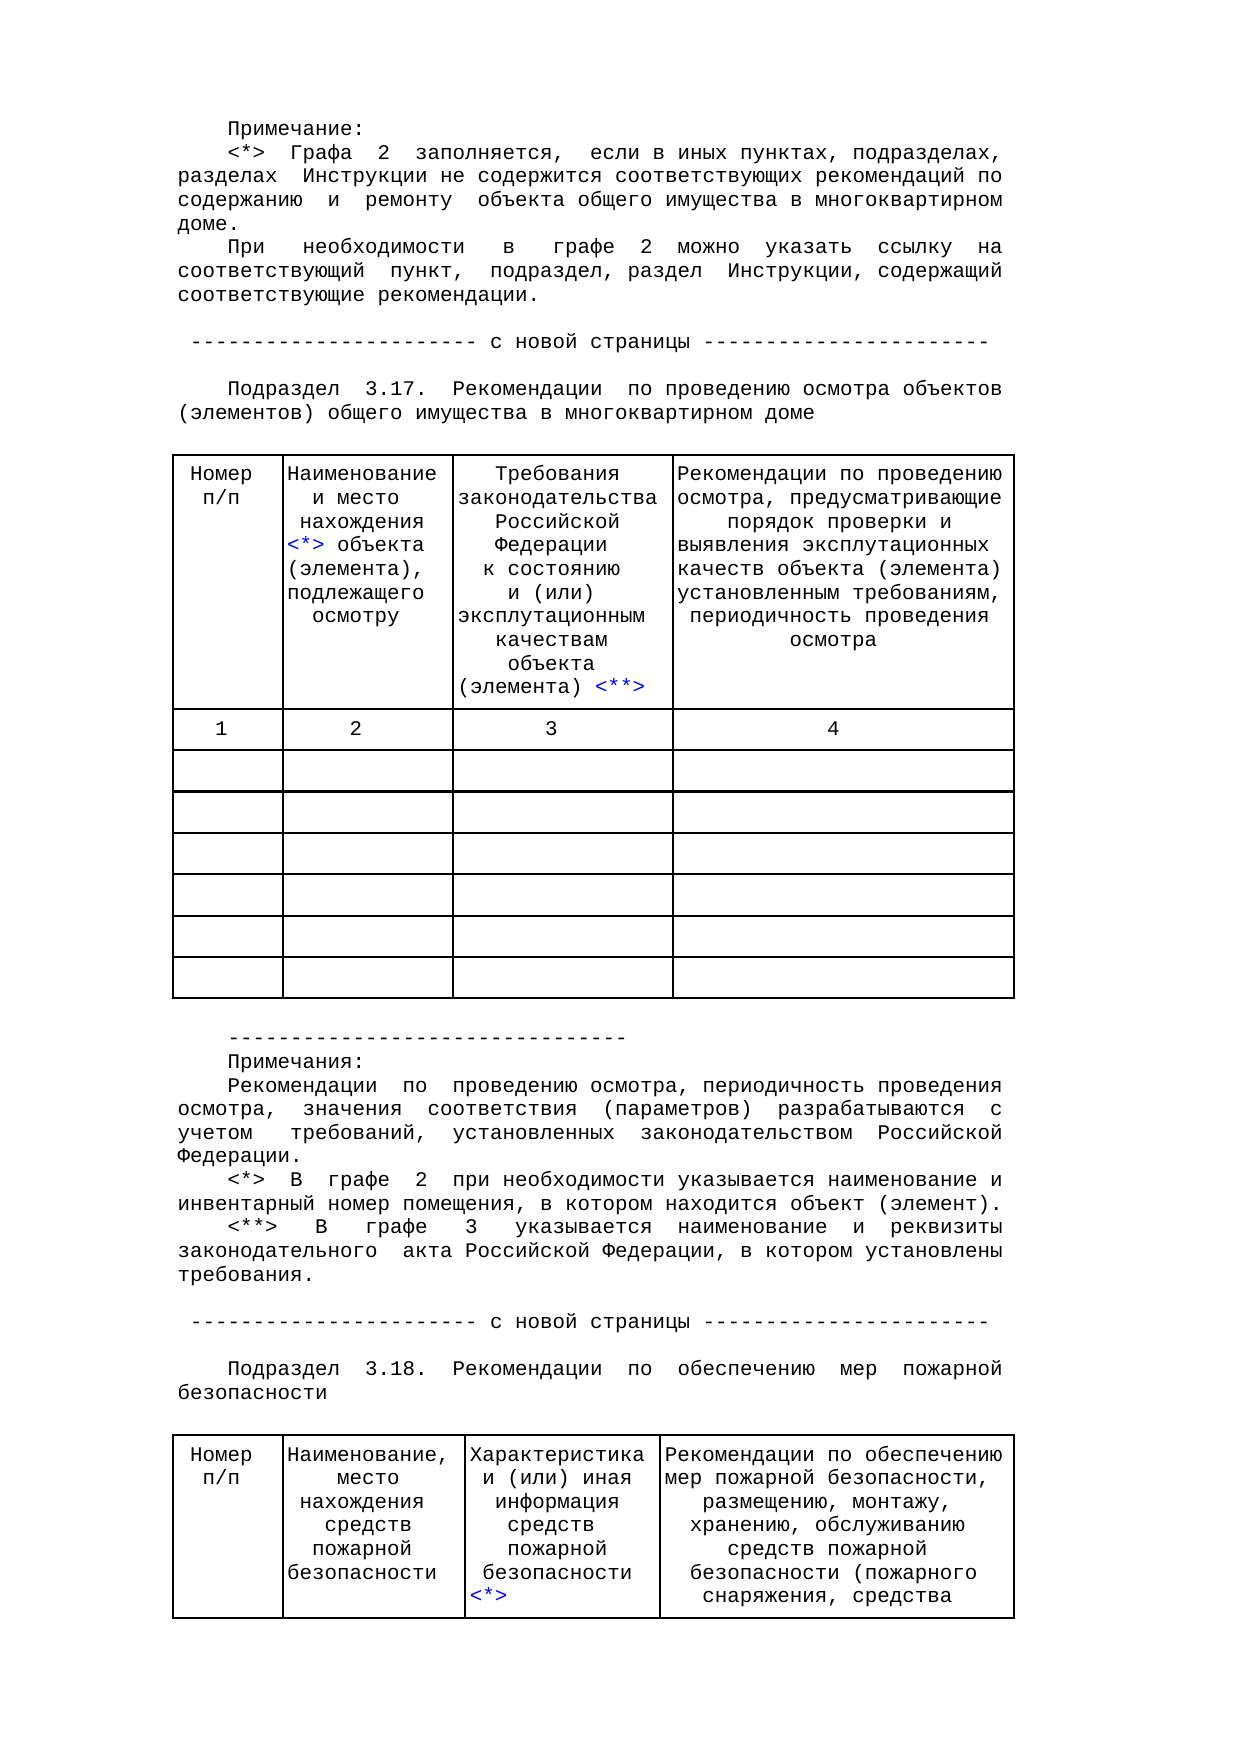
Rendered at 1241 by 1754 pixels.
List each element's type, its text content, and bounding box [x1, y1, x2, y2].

text инвентарный номер помещения, в котором находится объект (элемент). [177, 1193, 1152, 1216]
table_cell [674, 751, 1013, 790]
text Примечание: [177, 118, 1152, 142]
text ----------------------- с новой страницы ----------------------- [177, 1311, 1152, 1335]
table_cell [674, 917, 1013, 956]
text Федерации. [177, 1146, 1152, 1169]
text осмотра, значения соответствия (параметров) разрабатываются с [177, 1098, 1152, 1122]
text Рекомендации по проведению осмотра, периодичность проведения [177, 1074, 1152, 1098]
text Подраздел 3.17. Рекомендации по проведению осмотра объектов [177, 378, 1152, 402]
table_cell [454, 793, 672, 832]
text -------------------------------- [177, 1027, 1152, 1051]
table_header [661, 1436, 1013, 1617]
table_cell [284, 834, 452, 873]
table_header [284, 1436, 464, 1617]
table_header Номер п/п [174, 456, 282, 708]
text содержанию и ремонту объекта общего имущества в многоквартирном [177, 189, 1152, 213]
text разделах Инструкции не содержится соответствующих рекомендаций по [177, 165, 1152, 189]
text доме. [177, 213, 1152, 236]
table_cell [674, 875, 1013, 914]
text При необходимости в графе 2 можно указать ссылку на [177, 236, 1152, 260]
table_cell [284, 751, 452, 790]
text соответствующие рекомендации. [177, 284, 1152, 307]
table_cell [174, 875, 282, 914]
text Подраздел 3.18. Рекомендации по обеспечению мер пожарной [177, 1358, 1152, 1382]
table_cell [454, 958, 672, 997]
table_cell [174, 751, 282, 790]
table_cell [454, 917, 672, 956]
text законодательного акта Российской Федерации, в котором установлены [177, 1240, 1152, 1264]
text безопасности [177, 1382, 1152, 1406]
table_header Рекомендации по проведению осмотра, предусматривающие порядок проверки и выявления эксплутационных качеств объекта (элемента) установленным требованиям, периодичность проведения осмотра [674, 456, 1013, 708]
table_cell [284, 875, 452, 914]
text <*> В графе 2 при необходимости указывается наименование и [177, 1169, 1152, 1193]
table_cell [174, 958, 282, 997]
table_header Требования законодательства Российской Федерации к состоянию и (или) эксплутационным качествам объекта (элемента) <**> [454, 456, 672, 708]
table_cell 4 [674, 710, 1013, 749]
text <**> В графе 3 указывается наименование и реквизиты [177, 1216, 1152, 1240]
table_cell [284, 793, 452, 832]
text Примечания: [177, 1051, 1152, 1074]
table_header Наименование и место нахождения <*> объекта (элемента), подлежащего осмотру [284, 456, 452, 708]
text соответствующий пункт, подраздел, раздел Инструкции, содержащий [177, 260, 1152, 284]
table_cell [454, 834, 672, 873]
text ----------------------- с новой страницы ----------------------- [177, 331, 1152, 354]
table_cell [174, 917, 282, 956]
text <*> Графа 2 заполняется, если в иных пунктах, подразделах, [177, 142, 1152, 165]
table_cell [674, 958, 1013, 997]
table_cell [454, 751, 672, 790]
table_cell [674, 793, 1013, 832]
text учетом требований, установленных законодательством Российской [177, 1122, 1152, 1146]
table_cell [674, 834, 1013, 873]
table_cell [284, 958, 452, 997]
table_cell 1 [174, 710, 282, 749]
table_cell [454, 875, 672, 914]
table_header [466, 1436, 659, 1617]
text требования. [177, 1264, 1152, 1287]
table_cell [174, 793, 282, 832]
table_header Номер п/п [174, 1436, 282, 1617]
table_cell 3 [454, 710, 672, 749]
table_cell 2 [284, 710, 452, 749]
table_cell [284, 917, 452, 956]
text (элементов) общего имущества в многоквартирном доме [177, 402, 1152, 426]
table_cell [174, 834, 282, 873]
